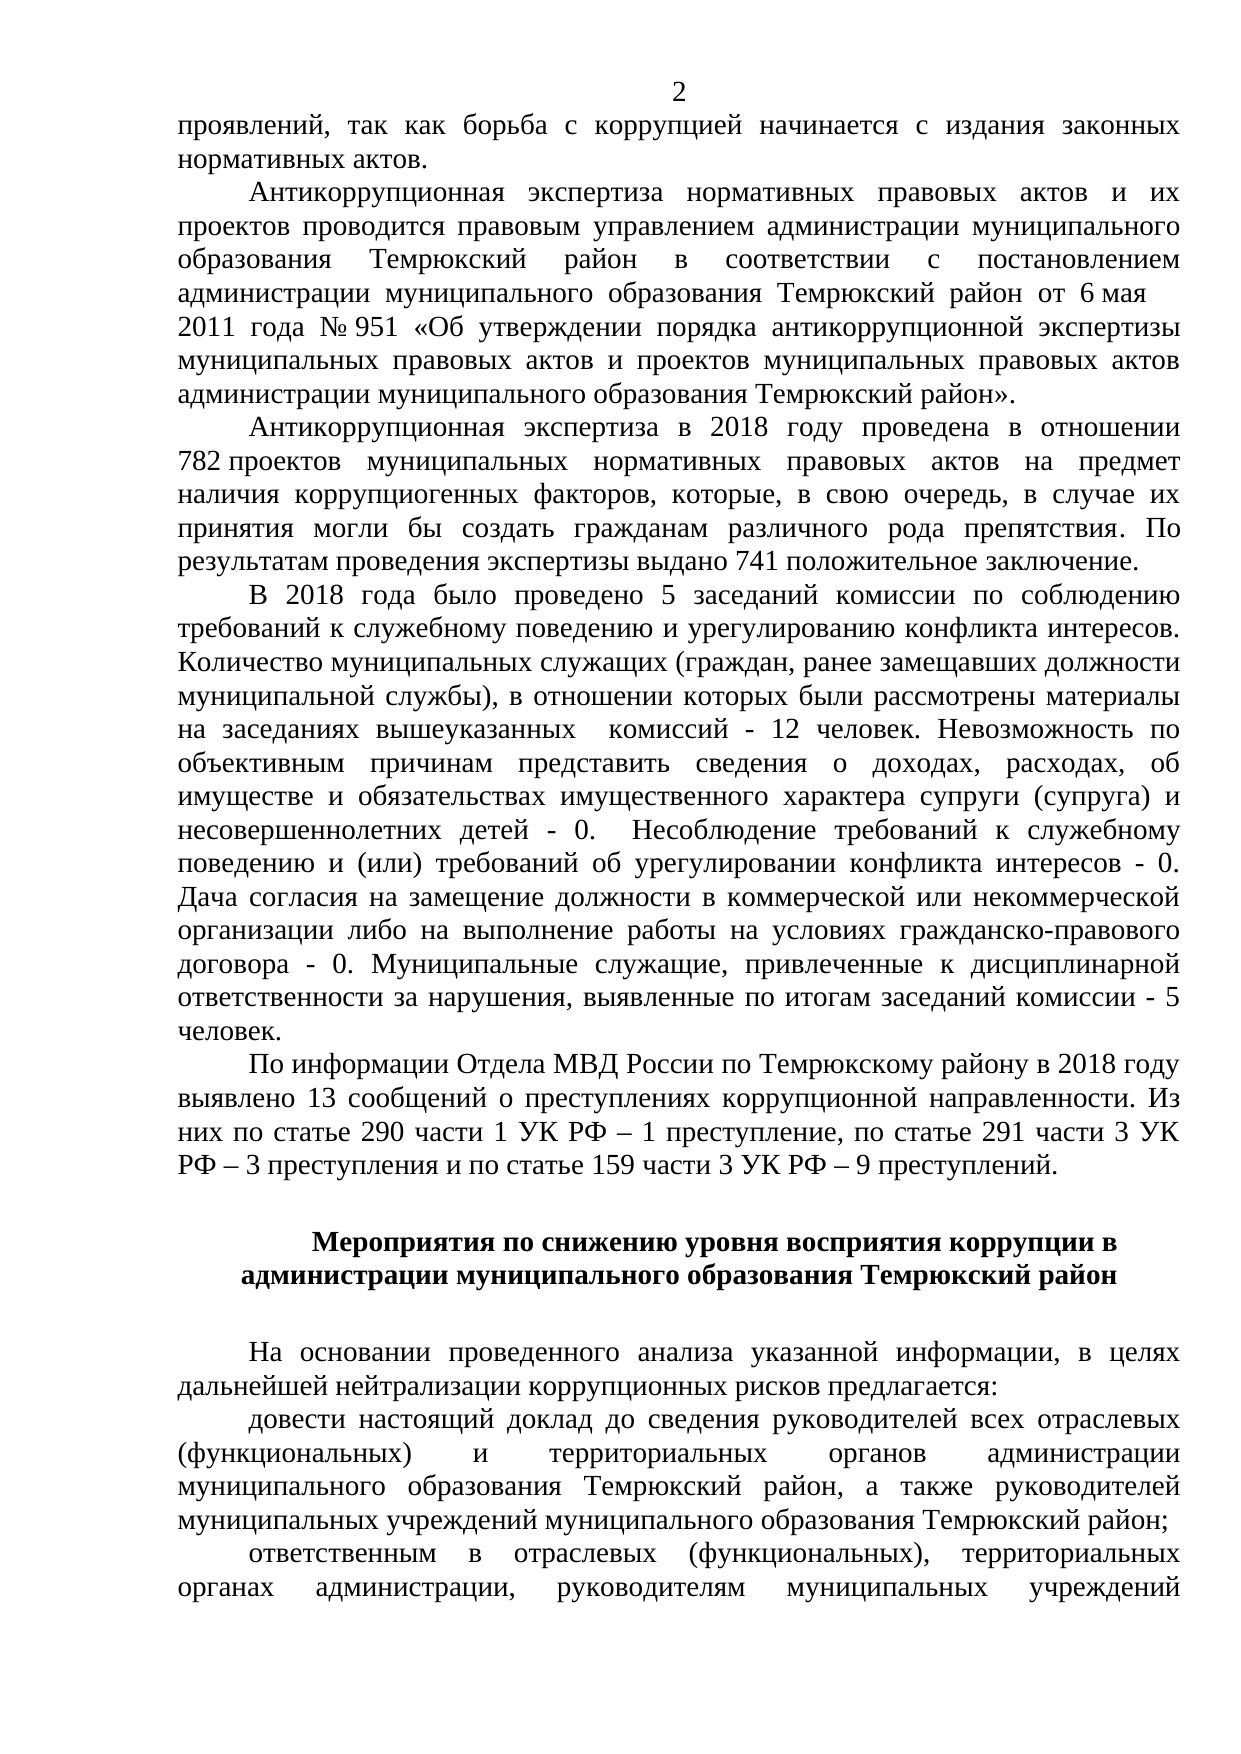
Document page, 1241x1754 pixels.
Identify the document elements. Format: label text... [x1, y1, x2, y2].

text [177, 107, 1181, 174]
text 2011 года № 951 «Об утверждении порядка антикоррупционной экспертизы муниципальных правовых актов и проектов муниципальных правовых актов администрации муниципального образования Темрюкский район». [177, 309, 1181, 409]
text По информации Отдела МВД России по Темрюкскому району в 2018 году выявлено 13 сообщений о преступлениях коррупционной направленности. Из них по статье 290 части 1 УК РФ – 1 преступление, по статье 291 части 3 УК РФ – 3 преступления и по статье 159 части 3 УК РФ – 9 преступлений. [177, 1047, 1181, 1181]
text Антикоррупционная экспертиза в 2018 году проведена в отношении 782 проектов муниципальных нормативных правовых актов на предмет наличия коррупциогенных факторов, которые, в свою очередь, в случае их принятия могли бы создать гражданам различного рода препятствия. По результатам проведения экспертизы выдано 741 положительное заключение. [177, 409, 1181, 577]
list На основании проведенного анализа указанной информации, в целях дальнейшей нейтрализации коррупционных рисков предлагается: [177, 1334, 1181, 1401]
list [177, 1535, 1181, 1602]
text Антикоррупционная экспертиза нормативных правовых актов и их проектов проводится правовым управлением администрации муниципального образования Темрюкский район в соответствии с постановлением администрации муниципального образования Темрюкский район от 6 мая [177, 174, 1181, 309]
list Мероприятия по снижению уровня восприятия коррупции в администрации муниципального образования Темрюкский район [177, 1224, 1181, 1291]
list довести настоящий доклад до сведения руководителей всех отраслевых (функциональных) и территориальных органов администрации муниципального образования Темрюкский район, а также руководителей муниципальных учреждений муниципального образования Темрюкский район; [177, 1401, 1181, 1535]
text В 2018 года было проведено 5 заседаний комиссии по соблюдению требований к служебному поведению и урегулированию конфликта интересов. Количество муниципальных служащих (граждан, ранее замещавших должности муниципальной службы), в отношении которых были рассмотрены материалы на заседаниях вышеуказанных комиссий - 12 человек. Невозможность по объективным причинам представить сведения о доходах, расходах, об имуществе и обязательствах имущественного характера супруги (супруга) и несовершеннолетних детей - 0. Несоблюдение требований к служебному поведению и (или) требований об урегулировании конфликта интересов - 0. Дача согласия на замещение должности в коммерческой или некоммерческой организации либо на выполнение работы на условиях гражданско-правового договора - 0. Муниципальные служащие, привлеченные к дисциплинарной ответственности за нарушения, выявленные по итогам заседаний комиссии - 5 человек. [177, 577, 1181, 1047]
